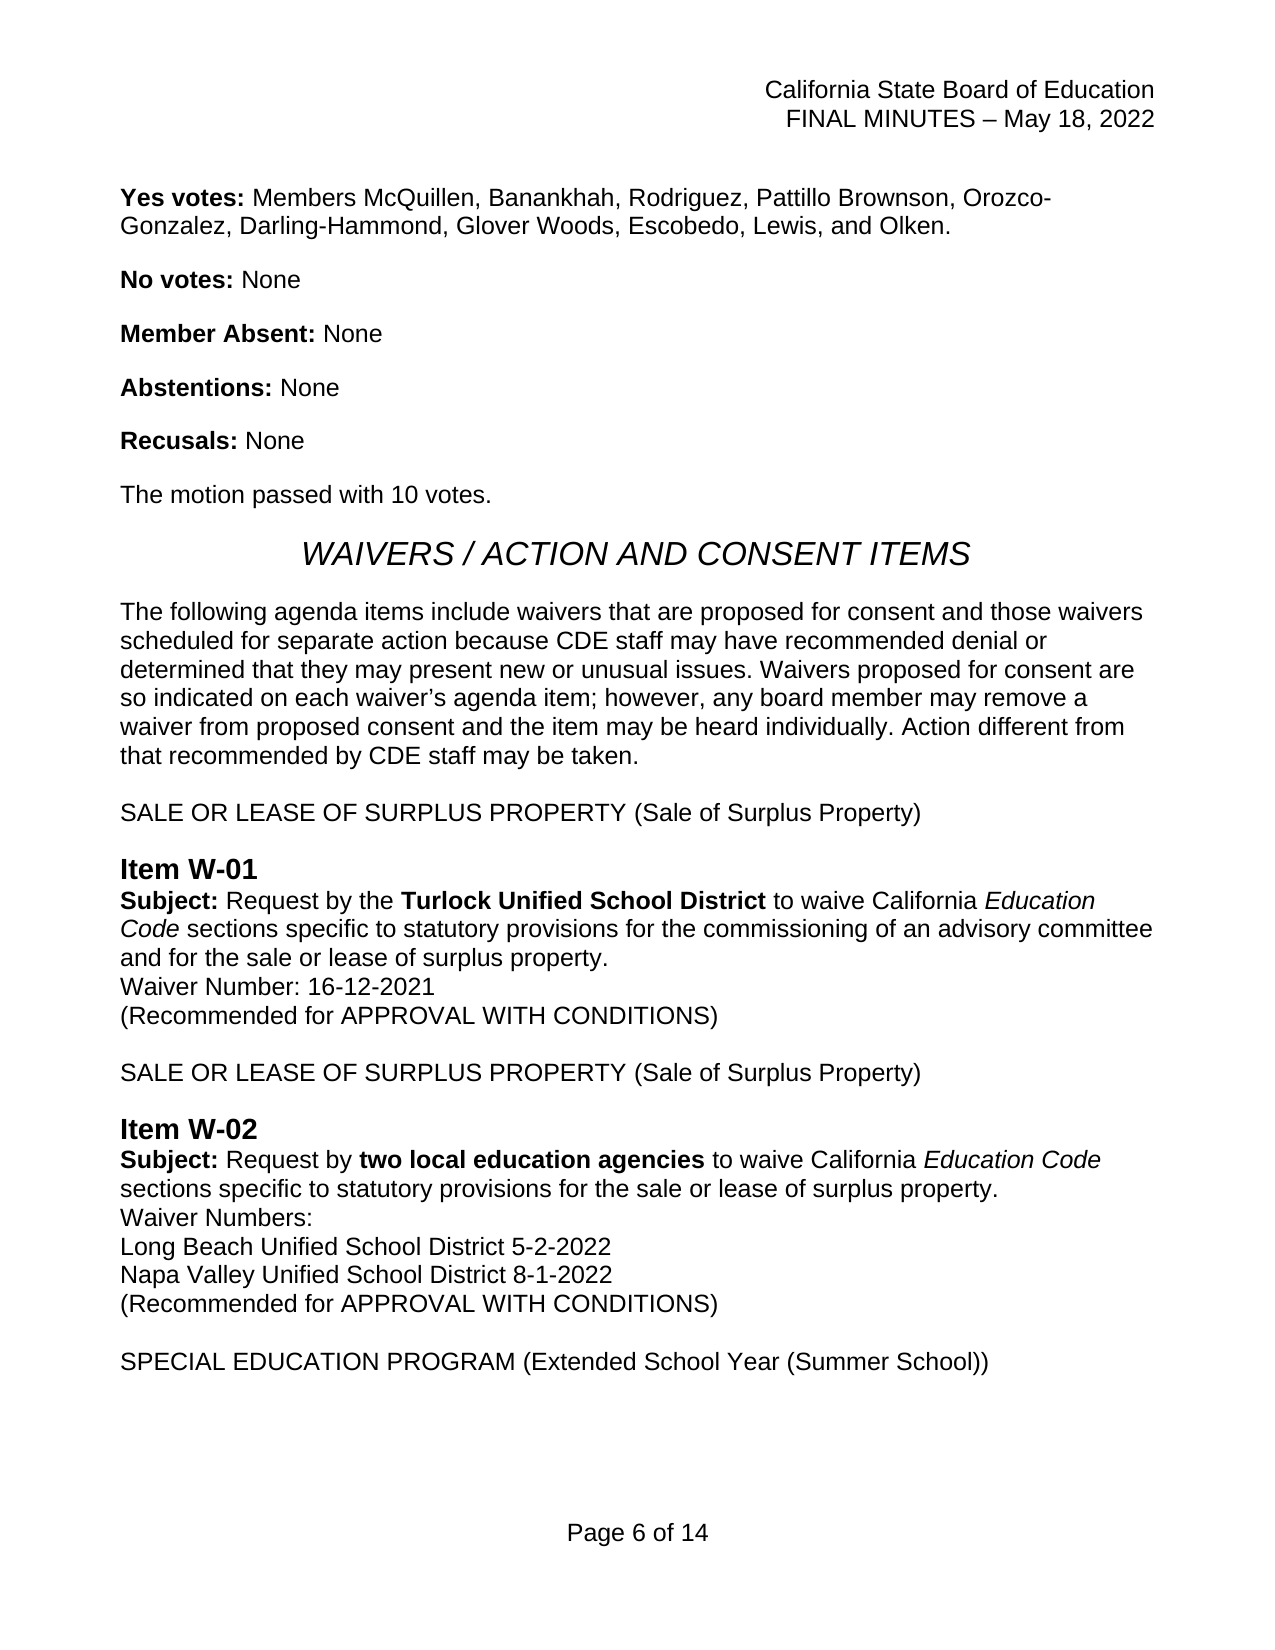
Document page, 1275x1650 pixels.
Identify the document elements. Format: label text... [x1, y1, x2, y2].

text The following agenda items include waivers that are proposed for consent and those waivers scheduled for separate action because CDE staff may have recommended denial or determined that they may present new or unusual issues. Waivers proposed for consent are so indicated on each waiver’s agenda item; however, any board member may remove a waiver from proposed consent and the item may be heard individually. Action different from that recommended by CDE staff may be taken. [120, 597, 1155, 770]
text Subject: Request by two local education agencies to waive California Education Code sections specific to statutory provisions for the sale or lease of surplus property. [120, 1146, 1155, 1203]
text Abstentions: None [120, 372, 1155, 401]
text Sale or Lease of Surplus Property (Sale of Surplus Property) [120, 1058, 1155, 1087]
text Yes votes: Members McQuillen, Banankhah, Rodriguez, Pattillo Brownson, Orozco-Gonzalez, Darling-Hammond, Glover Woods, Escobedo, Lewis, and Olken. [120, 182, 1155, 240]
text (Recommended for APPROVAL WITH CONDITIONS) [120, 1001, 1155, 1029]
text Sale or Lease of Surplus Property (Sale of Surplus Property) [120, 798, 1155, 827]
text Waiver Numbers: [120, 1203, 1155, 1232]
subtitle Item W-02 [120, 1112, 1155, 1146]
text Waiver Number: 16-12-2021 [120, 972, 1155, 1001]
subtitle WAIVERS / ACTION AND CONSENT ITEMS [120, 534, 1155, 572]
text Long Beach Unified School District 5-2-2022 [120, 1232, 1155, 1261]
text Recusals: None [120, 426, 1155, 455]
text Subject: Request by the Turlock Unified School District to waive California Education Code sections specific to statutory provisions for the commissioning of an advisory committee and for the sale or lease of surplus property. [120, 886, 1155, 972]
text (Recommended for APPROVAL WITH CONDITIONS) [120, 1289, 1155, 1318]
text No votes: None [120, 265, 1155, 294]
text Member Absent: None [120, 319, 1155, 347]
text The motion passed with 10 votes. [120, 480, 1155, 509]
text Napa Valley Unified School District 8-1-2022 [120, 1261, 1155, 1289]
text Special Education Program (Extended School Year (Summer School)) [120, 1347, 1155, 1376]
subtitle Item W-01 [120, 852, 1155, 886]
